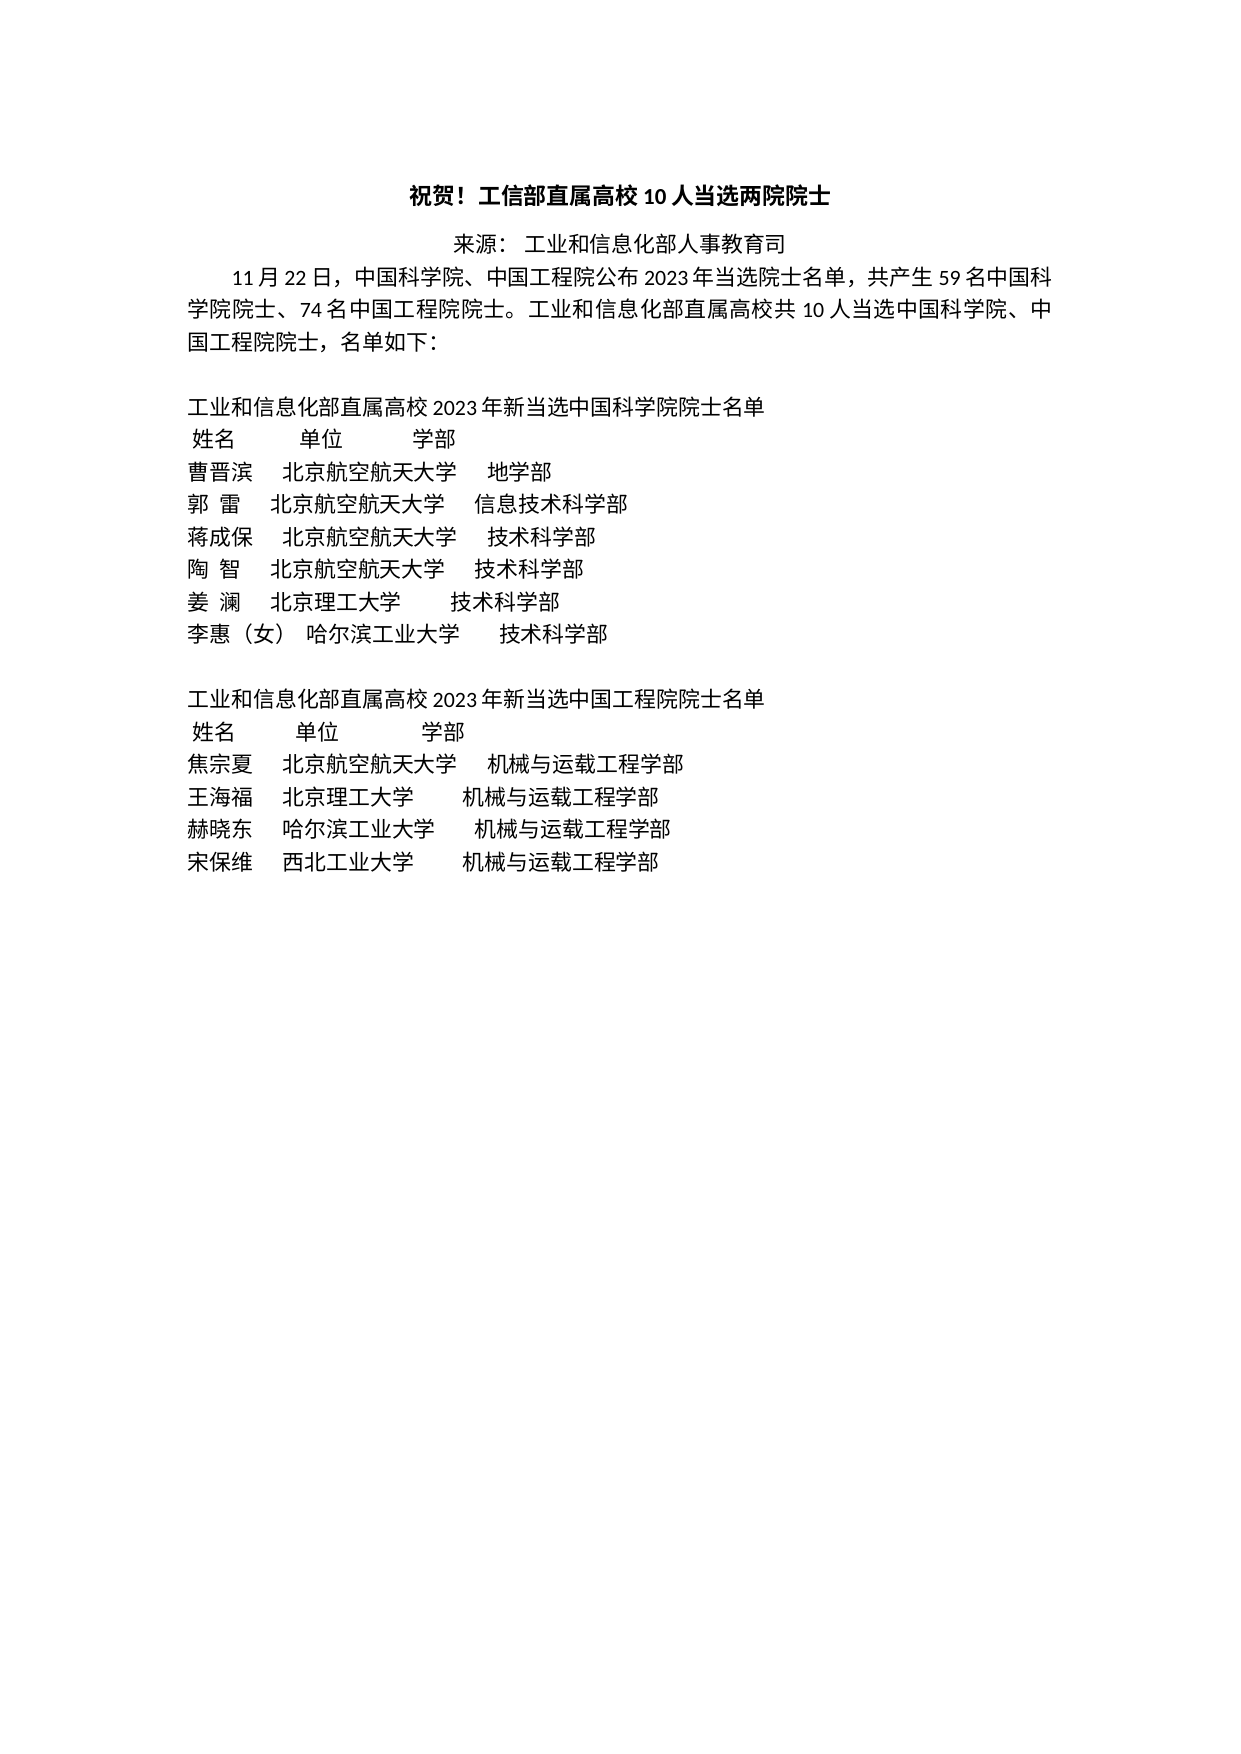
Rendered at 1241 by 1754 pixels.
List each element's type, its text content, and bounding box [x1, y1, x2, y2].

text 郭 雷 北京航空航天大学 信息技术科学部 [187, 487, 1053, 519]
text 工业和信息化部直属高校2023年新当选中国科学院院士名单 [187, 389, 1053, 422]
text 祝贺！工信部直属高校10人当选两院院士 [187, 162, 1053, 227]
text 陶 智 北京航空航天大学 技术科学部 [187, 552, 1053, 584]
text 姜 澜 北京理工大学 技术科学部 [187, 584, 1053, 617]
text 蒋成保 北京航空航天大学 技术科学部 [187, 519, 1053, 552]
text 姓名 单位 学部 [187, 714, 1053, 747]
text 曹晋滨 北京航空航天大学 地学部 [187, 454, 1053, 487]
text 焦宗夏 北京航空航天大学 机械与运载工程学部 [187, 747, 1053, 779]
text 李惠（女） 哈尔滨工业大学 技术科学部 [187, 617, 1053, 649]
text 宋保维 西北工业大学 机械与运载工程学部 [187, 844, 1053, 877]
text 工业和信息化部直属高校2023年新当选中国工程院院士名单 [187, 682, 1053, 714]
text 来源： 工业和信息化部人事教育司 [187, 227, 1053, 259]
text 姓名 单位 学部 [187, 422, 1053, 454]
text 赫晓东 哈尔滨工业大学 机械与运载工程学部 [187, 812, 1053, 844]
text 王海福 北京理工大学 机械与运载工程学部 [187, 779, 1053, 812]
text 11月22日，中国科学院、中国工程院公布2023年当选院士名单，共产生59名中国科学院院士、74名中国工程院院士。工业和信息化部直属高校共10人当选中国科学院、中国工程院院士，名单如下： [187, 259, 1053, 357]
